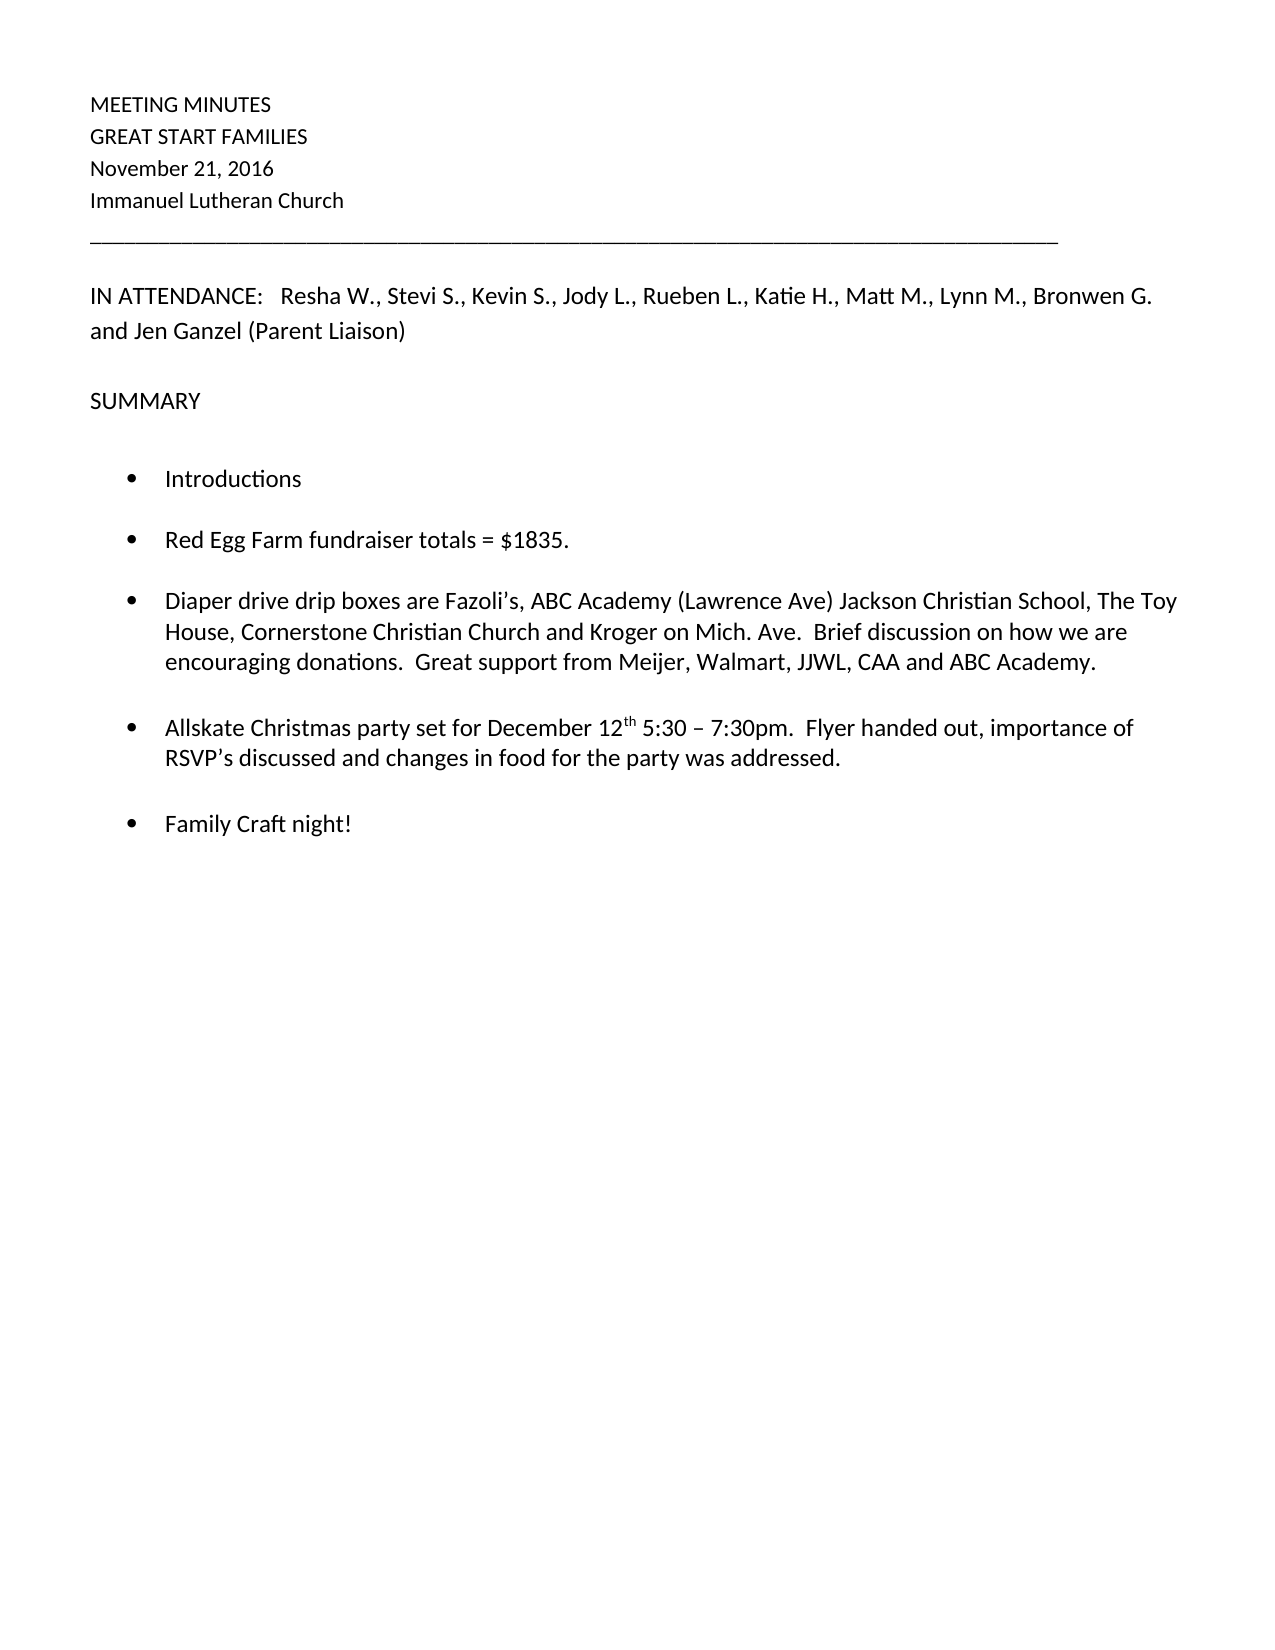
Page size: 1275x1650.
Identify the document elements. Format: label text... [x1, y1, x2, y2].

list Diaper drive drip boxes are Fazoli’s, ABC Academy (Lawrence Ave) Jackson Christian School, The Toy House, Cornerstone Christian Church and Kroger on Mich. Ave. Brief discussion on how we are encouraging donations. Great support from Meijer, Walmart, JJWL, CAA and ABC Academy. [127, 585, 1185, 677]
text SUMMARY [90, 385, 1185, 416]
text November 21, 2016 [90, 154, 1185, 182]
list Red Egg Farm fundraiser totals = $1835. [127, 524, 1185, 555]
text MEETING MINUTES [90, 90, 1185, 118]
list Family Craft night! [127, 808, 1185, 838]
text Immanuel Lutheran Church [90, 187, 1185, 214]
text GREAT START FAMILIES [90, 122, 1185, 150]
text _____________________________________________________________________________________ [90, 219, 1185, 247]
list Introductions [127, 463, 1185, 494]
text IN ATTENDANCE: Resha W., Stevi S., Kevin S., Jody L., Rueben L., Katie H., Matt M., Lynn M., Bronwen G. and Jen Ganzel (Parent Liaison) [90, 280, 1185, 346]
list Allskate Christmas party set for December 12th 5:30 – 7:30pm. Flyer handed out, importance of RSVP’s discussed and changes in food for the party was addressed. [127, 712, 1185, 773]
